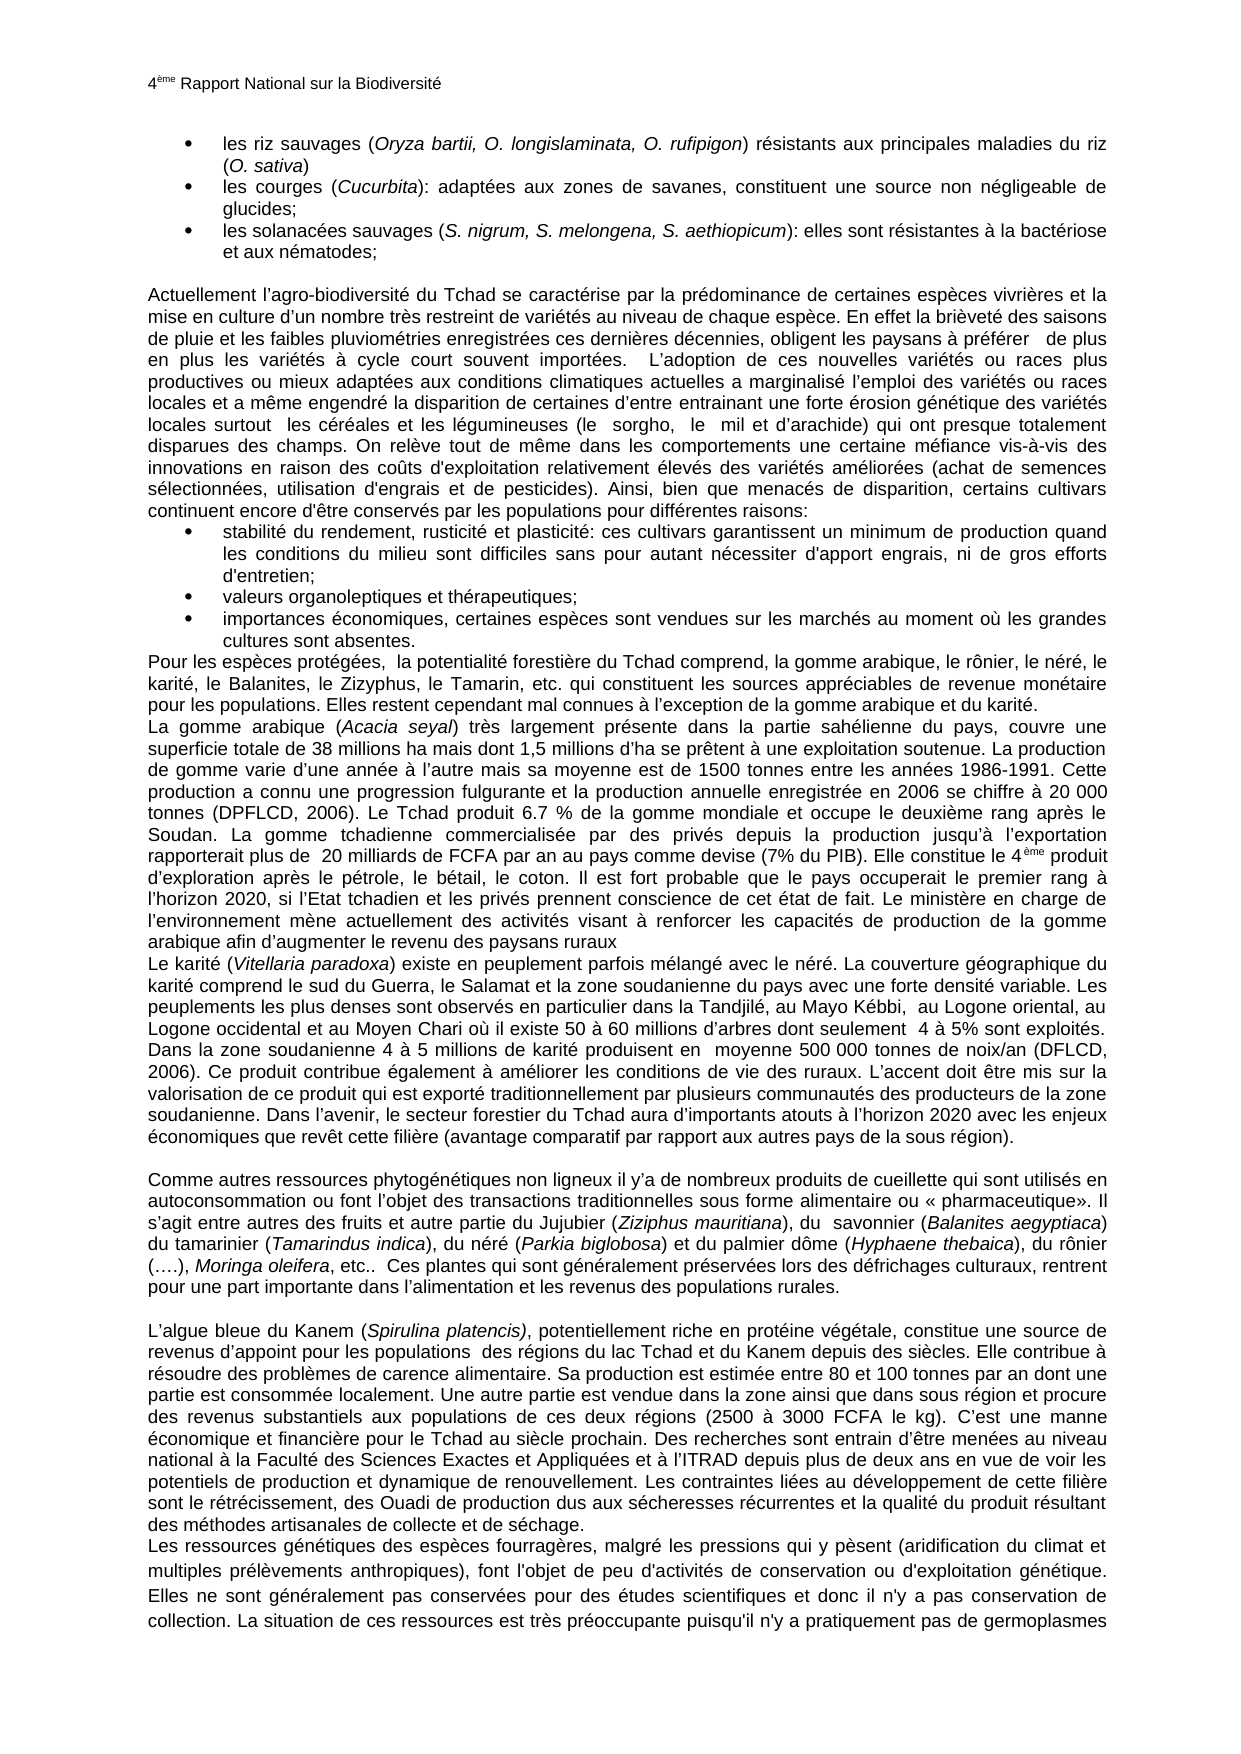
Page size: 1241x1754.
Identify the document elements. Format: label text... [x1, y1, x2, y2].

list stabilité du rendement, rusticité et plasticité: ces cultivars garantissent un minimum de production quand les conditions du milieu sont difficiles sans pour autant nécessiter d'apport engrais, ni de gros efforts d'entretien; [185, 521, 1107, 586]
list les solanacées sauvages (S. nigrum, S. melongena, S. aethiopicum): elles sont résistantes à la bactériose et aux nématodes; [185, 219, 1107, 263]
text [148, 1535, 1107, 1631]
text Comme autres ressources phytogénétiques non ligneux il y’a de nombreux produits de cueillette qui sont utilisés en autoconsommation ou font l’objet des transactions traditionnelles sous forme alimentaire ou « pharmaceutique». Il s’agit entre autres des fruits et autre partie du Jujubier (Ziziphus mauritiana), du savonnier (Balanites aegyptiaca) du tamarinier (Tamarindus indica), du néré (Parkia biglobosa) et du palmier dôme (Hyphaene thebaica), du rônier (….), Moringa oleifera, etc.. Ces plantes qui sont généralement préservées lors des défrichages culturaux, rentrent pour une part importante dans l’alimentation et les revenus des populations rurales. [148, 1168, 1107, 1298]
text L’algue bleue du Kanem (Spirulina platencis), potentiellement riche en protéine végétale, constitue une source de revenus d’appoint pour les populations des régions du lac Tchad et du Kanem depuis des siècles. Elle contribue à résoudre des problèmes de carence alimentaire. Sa production est estimée entre 80 et 100 tonnes par an dont une partie est consommée localement. Une autre partie est vendue dans la zone ainsi que dans sous région et procure des revenus substantiels aux populations de ces deux régions (2500 à 3000 FCFA le kg). C’est une manne économique et financière pour le Tchad au siècle prochain. Des recherches sont entrain d’être menées au niveau national à la Faculté des Sciences Exactes et Appliquées et à l’ITRAD depuis plus de deux ans en vue de voir les potentiels de production et dynamique de renouvellement. Les contraintes liées au développement de cette filière sont le rétrécissement, des Ouadi de production dus aux sécheresses récurrentes et la qualité du produit résultant des méthodes artisanales de collecte et de séchage. [148, 1319, 1107, 1535]
text Pour les espèces protégées, la potentialité forestière du Tchad comprend, la gomme arabique, le rônier, le néré, le karité, le Balanites, le Zizyphus, le Tamarin, etc. qui constituent les sources appréciables de revenue monétaire pour les populations. Elles restent cependant mal connues à l’exception de la gomme arabique et du karité. [148, 651, 1107, 716]
list valeurs organoleptiques et thérapeutiques; [185, 586, 1107, 608]
list les courges (Cucurbita): adaptées aux zones de savanes, constituent une source non négligeable de glucides; [185, 176, 1107, 219]
list importances économiques, certaines espèces sont vendues sur les marchés au moment où les grandes cultures sont absentes. [185, 608, 1107, 651]
text Le karité (Vitellaria paradoxa) existe en peuplement parfois mélangé avec le néré. La couverture géographique du karité comprend le sud du Guerra, le Salamat et la zone soudanienne du pays avec une forte densité variable. Les peuplements les plus denses sont observés en particulier dans la Tandjilé, au Mayo Kébbi, au Logone oriental, au Logone occidental et au Moyen Chari où il existe 50 à 60 millions d’arbres dont seulement 4 à 5% sont exploités. Dans la zone soudanienne 4 à 5 millions de karité produisent en moyenne 500 000 tonnes de noix/an (DFLCD, 2006). Ce produit contribue également à améliorer les conditions de vie des ruraux. L’accent doit être mis sur la valorisation de ce produit qui est exporté traditionnellement par plusieurs communautés des producteurs de la zone soudanienne. Dans l’avenir, le secteur forestier du Tchad aura d’importants atouts à l’horizon 2020 avec les enjeux économiques que revêt cette filière (avantage comparatif par rapport aux autres pays de la sous région). [148, 953, 1107, 1147]
list les riz sauvages (Oryza bartii, O. longislaminata, O. rufipigon) résistants aux principales maladies du riz (O. sativa) [185, 133, 1107, 176]
text Actuellement l’agro-biodiversité du Tchad se caractérise par la prédominance de certaines espèces vivrières et la mise en culture d’un nombre très restreint de variétés au niveau de chaque espèce. En effet la brièveté des saisons de pluie et les faibles pluviométries enregistrées ces dernières décennies, obligent les paysans à préférer de plus en plus les variétés à cycle court souvent importées. L’adoption de ces nouvelles variétés ou races plus productives ou mieux adaptées aux conditions climatiques actuelles a marginalisé l’emploi des variétés ou races locales et a même engendré la disparition de certaines d’entre entrainant une forte érosion génétique des variétés locales surtout les céréales et les légumineuses (le sorgho, le mil et d’arachide) qui ont presque totalement disparues des champs. On relève tout de même dans les comportements une certaine méfiance vis-à-vis des innovations en raison des coûts d'exploitation relativement élevés des variétés améliorées (achat de semences sélectionnées, utilisation d'engrais et de pesticides). Ainsi, bien que menacés de disparition, certains cultivars continuent encore d'être conservés par les populations pour différentes raisons: [148, 284, 1107, 521]
text La gomme arabique (Acacia seyal) très largement présente dans la partie sahélienne du pays, couvre une superficie totale de 38 millions ha mais dont 1,5 millions d’ha se prêtent à une exploitation soutenue. La production de gomme varie d’une année à l’autre mais sa moyenne est de 1500 tonnes entre les années 1986-1991. Cette production a connu une progression fulgurante et la production annuelle enregistrée en 2006 se chiffre à 20 000 tonnes (DPFLCD, 2006). Le Tchad produit 6.7 % de la gomme mondiale et occupe le deuxième rang après le Soudan. La gomme tchadienne commercialisée par des privés depuis la production jusqu’à l’exportation rapporterait plus de 20 milliards de FCFA par an au pays comme devise (7% du PIB). Elle constitue le 4ème produit d’exploration après le pétrole, le bétail, le coton. Il est fort probable que le pays occuperait le premier rang à l’horizon 2020, si l’Etat tchadien et les privés prennent conscience de cet état de fait. Le ministère en charge de l’environnement mène actuellement des activités visant à renforcer les capacités de production de la gomme arabique afin d’augmenter le revenu des paysans ruraux [148, 716, 1107, 953]
